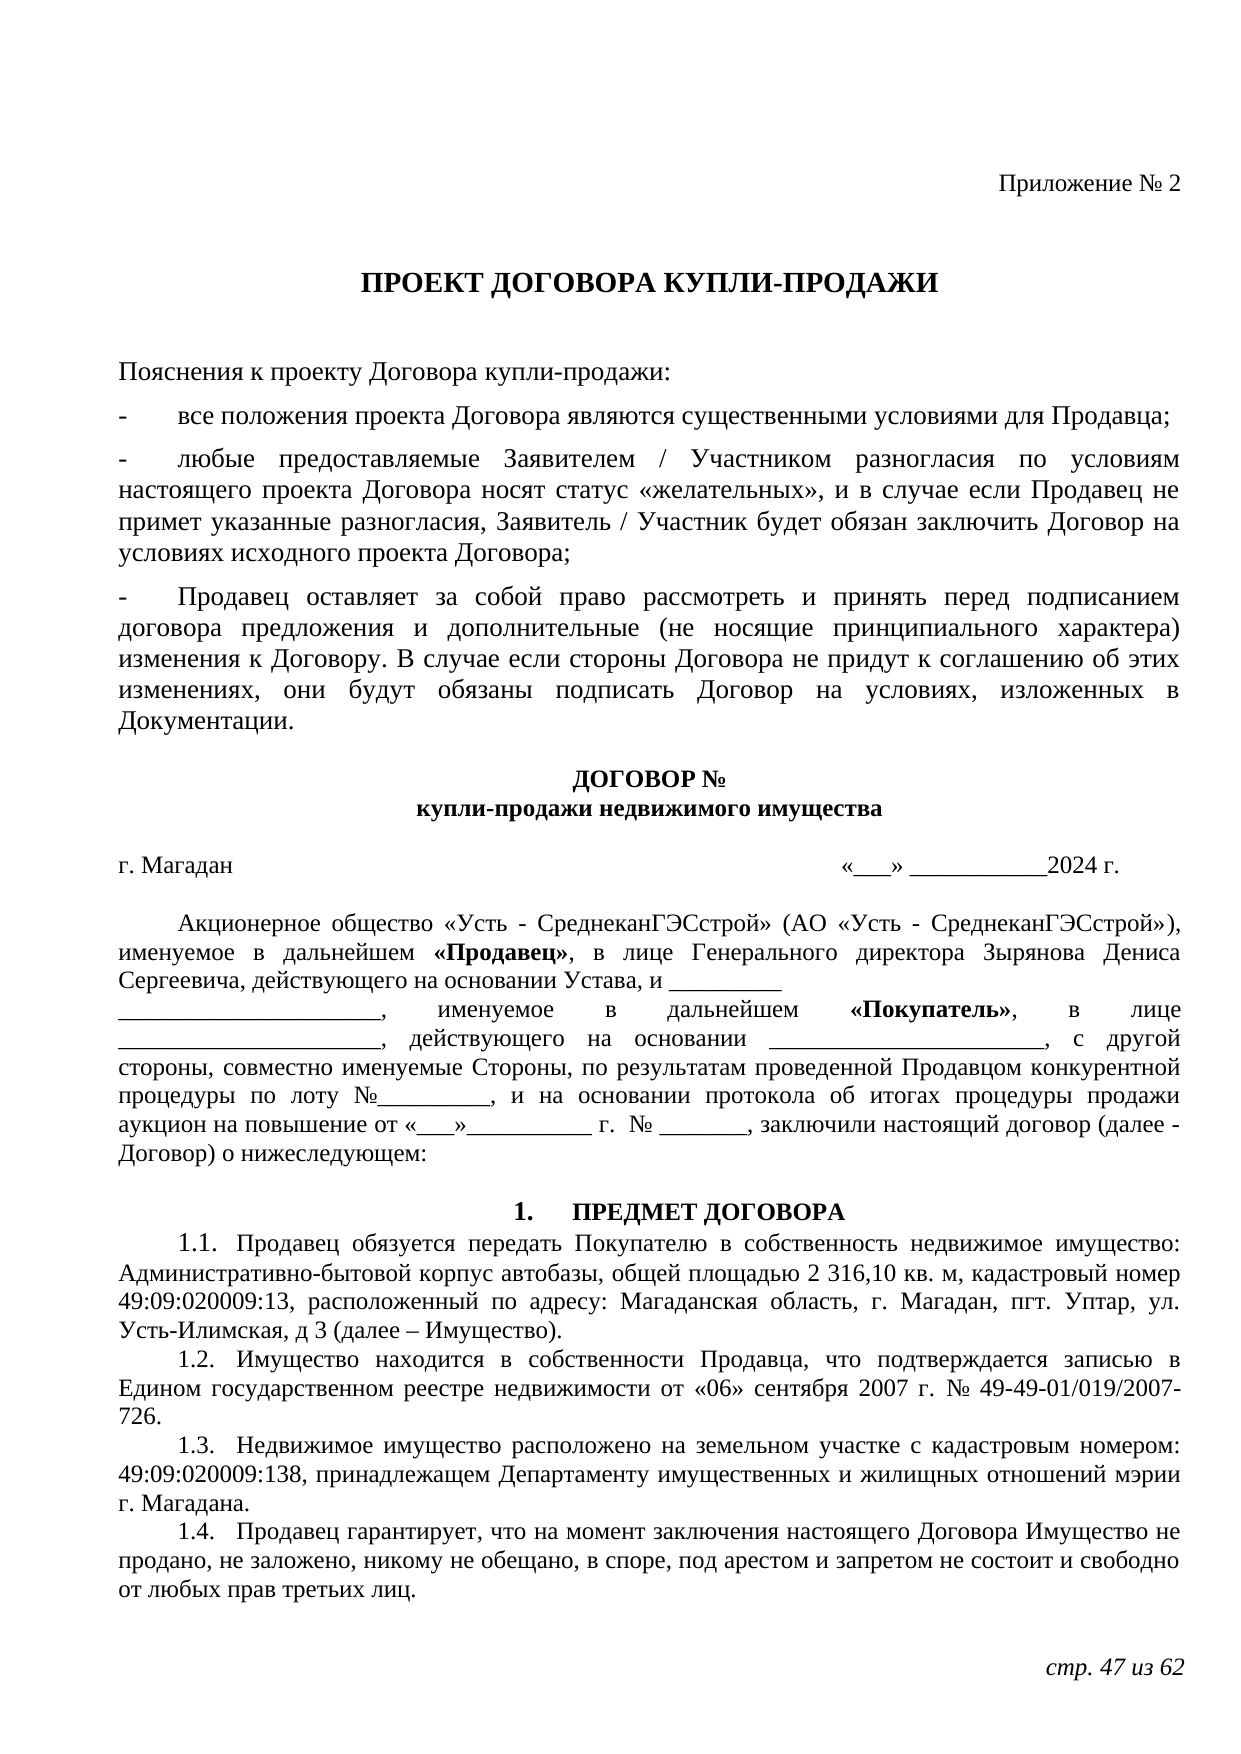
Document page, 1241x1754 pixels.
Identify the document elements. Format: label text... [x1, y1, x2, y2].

subtitle Приложение № 2 [236, 168, 1181, 197]
list - все положения проекта Договора являются существенными условиями для Продавца; [118, 399, 1181, 430]
list Продавец обязуется передать Покупателю в собственность недвижимое имущество: Административно-бытовой корпус автобазы, общей площадью 2 316,10 кв. м, кадастровый номер 49:09:020009:13, расположенный по адресу: Магаданская область, г. Магадан, пгт. Уптар, ул. Усть-Илимская, д 3 (далее – Имущество). [118, 1226, 1181, 1344]
list - Продавец оставляет за собой право рассмотреть и принять перед подписанием договора предложения и дополнительные (не носящие принципиального характера) изменения к Договору. В случае если стороны Договора не придут к соглашению об этих изменениях, они будут обязаны подписать Договор на условиях, изложенных в Документации. [118, 579, 1181, 735]
list ПРОЕКТ ДОГОВОРА КУПЛИ-ПРОДАЖИ [118, 266, 1181, 299]
list - любые предоставляемые Заявителем / Участником разногласия по условиям настоящего проекта Договора носят статус «желательных», и в случае если Продавец не примет указанные разногласия, Заявитель / Участник будет обязан заключить Договор на условиях исходного проекта Договора; [118, 442, 1181, 567]
list Продавец гарантирует, что на момент заключения настоящего Договора Имущество не продано, не заложено, никому не обещано, в споре, под арестом и запретом не состоит и свободно от любых прав третьих лиц. [118, 1516, 1181, 1603]
text ДОГОВОР № [118, 764, 1181, 793]
list Недвижимое имущество расположено на земельном участке с кадастровым номером: 49:09:020009:138, принадлежащем Департаменту имущественных и жилищных отношений мэрии г. Магадана. [118, 1430, 1181, 1516]
list Пояснения к проекту Договора купли-продажи: [118, 355, 1181, 386]
text Акционерное общество «Усть - СреднеканГЭСстрой» (АО «Усть - СреднеканГЭСстрой»), именуемое в дальнейшем «Продавец», в лице Генерального директора Зырянова Дениса Сергеевича, действующего на основании Устава, и _________ [118, 908, 1181, 994]
text _____________________, именуемое в дальнейшем «Покупатель», в лице _____________________, действующего на основании ______________________, с другой стороны, совместно именуемые Стороны, по результатам проведенной Продавцом конкурентной процедуры по лоту №_________, и на основании протокола об итогах процедуры продажи аукцион на повышение от «___»__________ г. № _______, заключили настоящий договор (далее - Договор) о нижеследующем: [118, 994, 1181, 1167]
text г. Магадан «___» ___________2024 г. [118, 850, 1181, 879]
text купли-продажи недвижимого имущества [118, 793, 1181, 822]
list ПРЕДМЕТ ДОГОВОРА [118, 1195, 1181, 1226]
list Имущество находится в собственности Продавца, что подтверждается записью в Едином государственном реестре недвижимости от «06» сентября 2007 г. № 49-49-01/019/2007-726. [118, 1344, 1181, 1430]
